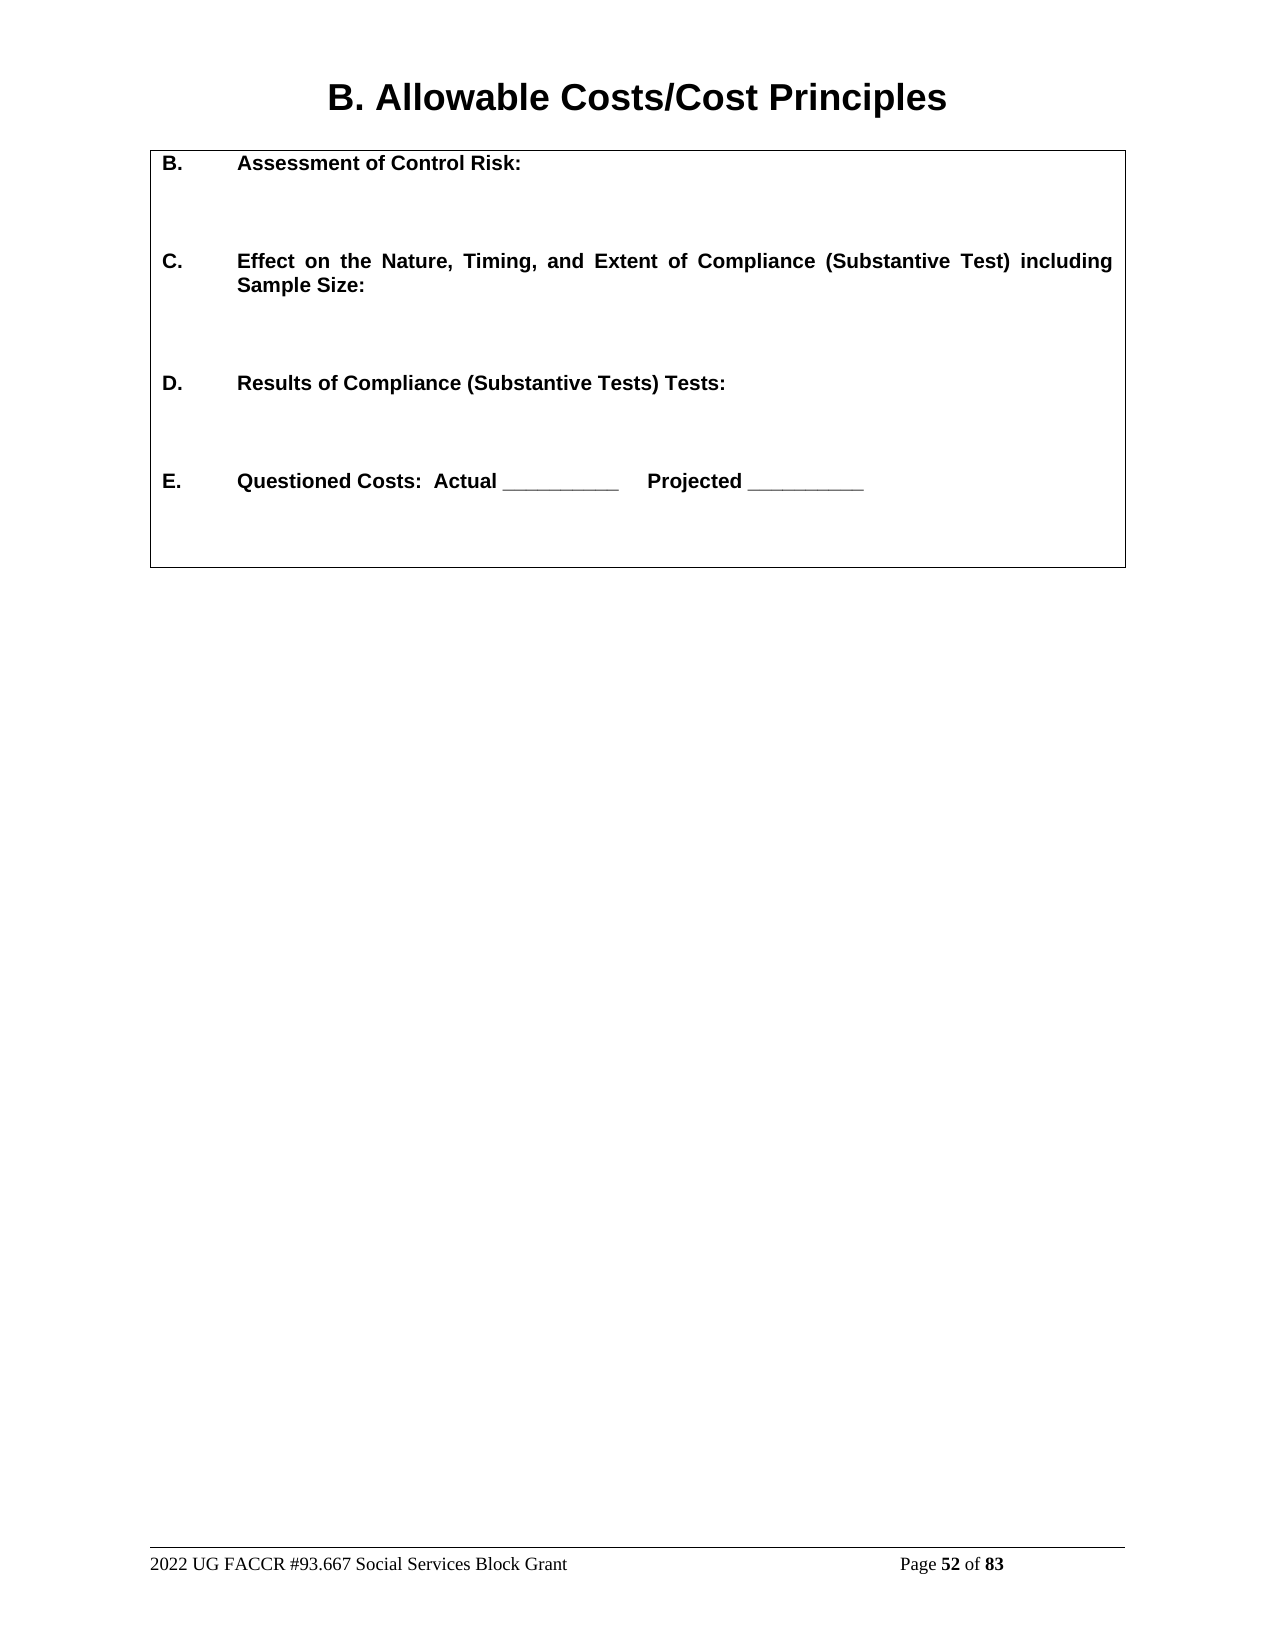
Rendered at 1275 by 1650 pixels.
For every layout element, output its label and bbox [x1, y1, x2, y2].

table_cell [151, 151, 1125, 567]
